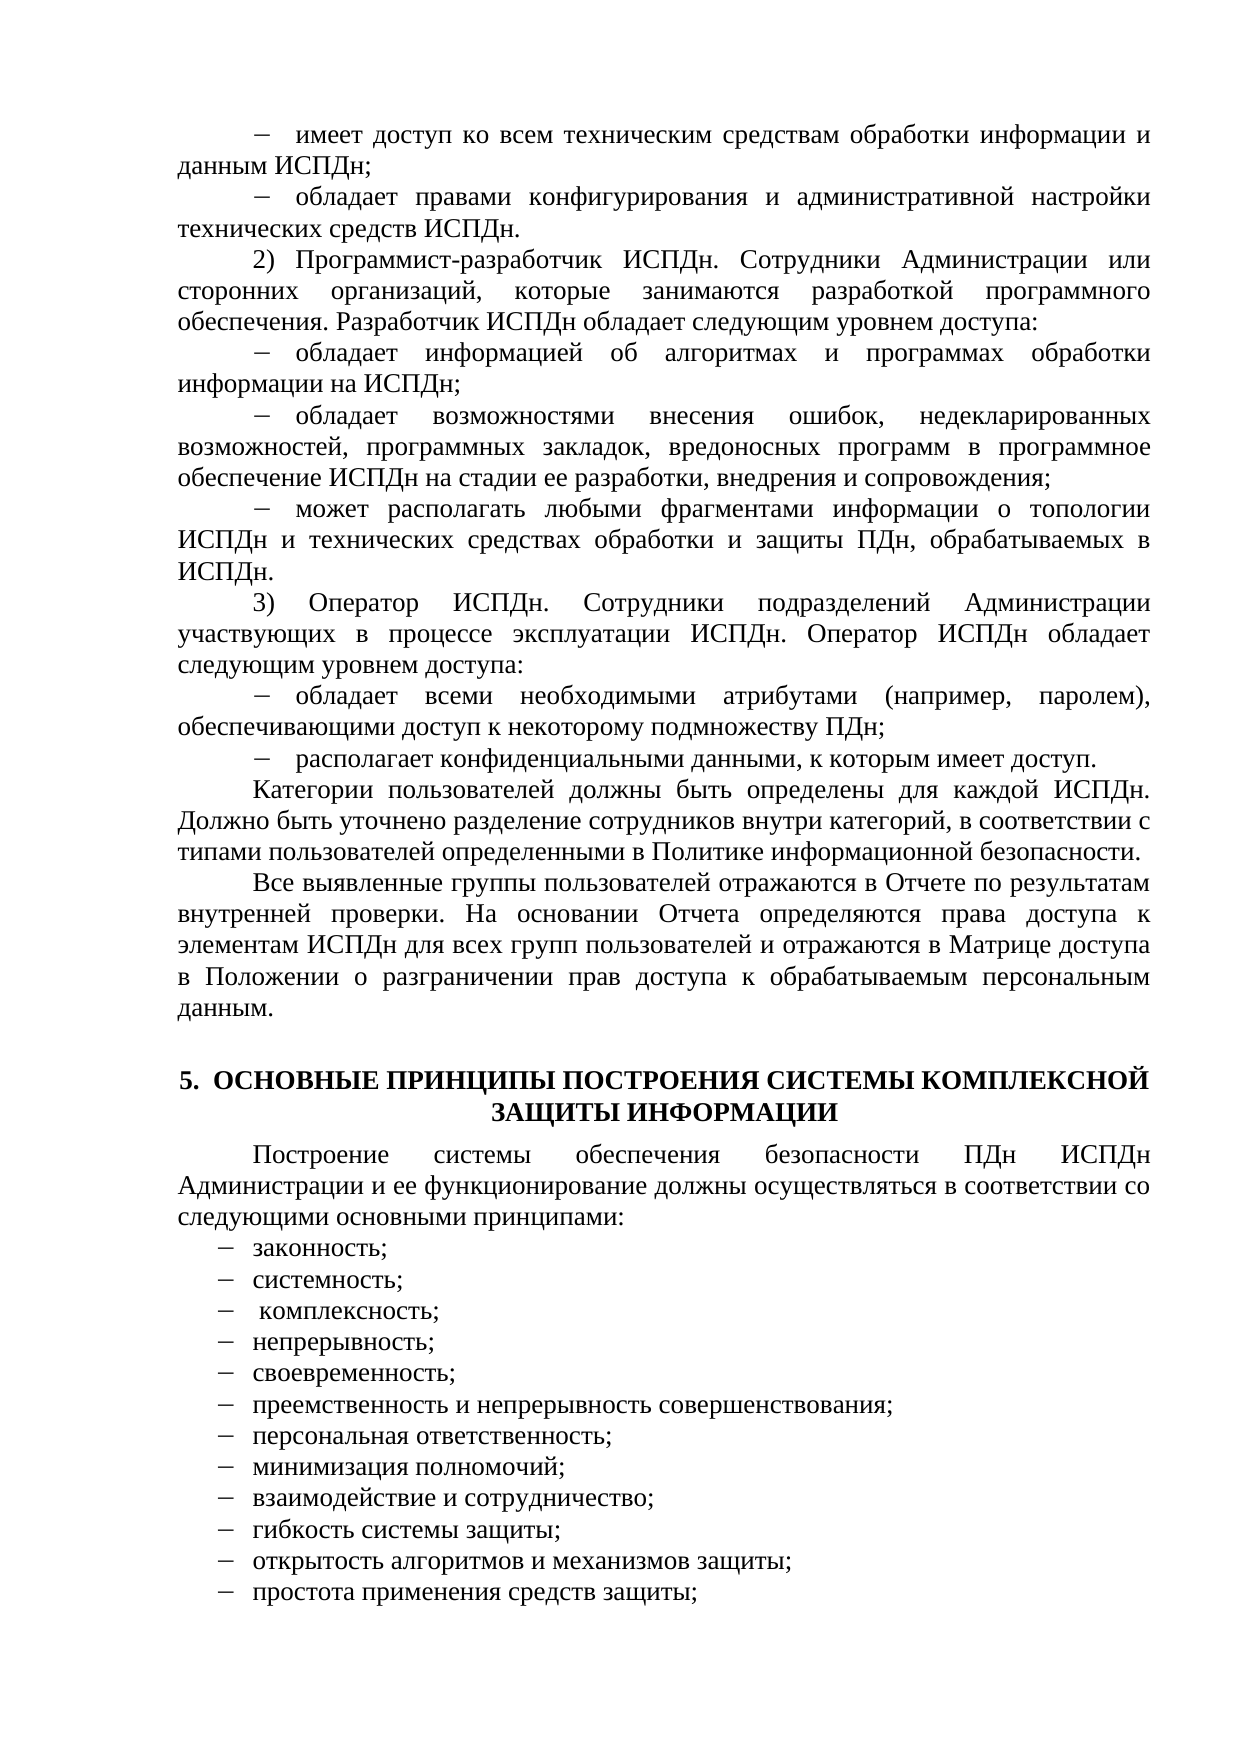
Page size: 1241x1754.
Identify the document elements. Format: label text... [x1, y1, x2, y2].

list минимизация полномочий; [215, 1450, 1152, 1481]
list преемственность и непрерывность совершенствования; [215, 1388, 1152, 1419]
list обладает правами конфигурирования и административной настройки технических средств ИСПДн. [177, 181, 1152, 243]
list обладает возможностями внесения ошибок, недекларированных возможностей, программных закладок, вредоносных программ в программное обеспечение ИСПДн на стадии ее разработки, внедрения и сопровождения; [177, 399, 1152, 492]
list непрерывность; [215, 1325, 1152, 1356]
list располагает конфиденциальными данными, к которым имеет доступ. [177, 742, 1152, 773]
list простота применения средств защиты; [215, 1575, 1152, 1606]
list своевременность; [215, 1356, 1152, 1388]
text Все выявленные группы пользователей отражаются в Отчете по результатам внутренней проверки. На основании Отчета определяются права доступа к элементам ИСПДн для всех групп пользователей и отражаются в Матрице доступа в Положении о разграничении прав доступа к обрабатываемым персональным данным. [177, 866, 1152, 1022]
list взаимодействие и сотрудничество; [215, 1481, 1152, 1513]
list гибкость системы защиты; [215, 1513, 1152, 1544]
list может располагать любыми фрагментами информации о топологии ИСПДн и технических средствах обработки и защиты ПДн, обрабатываемых в ИСПДн. [177, 492, 1152, 586]
list комплексность; [215, 1294, 1152, 1325]
text 5. ОСНОВНЫЕ ПРИНЦИПЫ ПОСТРОЕНИЯ СИСТЕМЫ КОМПЛЕКСНОЙ ЗАЩИТЫ ИНФОРМАЦИИ [177, 1064, 1152, 1127]
text Категории пользователей должны быть определены для каждой ИСПДн. Должно быть уточнено разделение сотрудников внутри категорий, в соответствии с типами пользователей определенными в Политике информационной безопасности. [177, 773, 1152, 866]
list обладает информацией об алгоритмах и программах обработки информации на ИСПДн; [177, 336, 1152, 399]
text 2) Программист-разработчик ИСПДн. Сотрудники Администрации или сторонних организаций, которые занимаются разработкой программного обеспечения. Разработчик ИСПДн обладает следующим уровнем доступа: [177, 243, 1152, 336]
list системность; [215, 1263, 1152, 1294]
list открытость алгоритмов и механизмов защиты; [215, 1544, 1152, 1575]
list персональная ответственность; [215, 1419, 1152, 1450]
text Построение системы обеспечения безопасности ПДн ИСПДн Администрации и ее функционирование должны осуществляться в соответствии со следующими основными принципами: [177, 1138, 1152, 1231]
list законность; [215, 1231, 1152, 1263]
list обладает всеми необходимыми атрибутами (например, паролем), обеспечивающими доступ к некоторому подмножеству ПДн; [177, 679, 1152, 742]
text 3) Оператор ИСПДн. Сотрудники подразделений Администрации участвующих в процессе эксплуатации ИСПДн. Оператор ИСПДн обладает следующим уровнем доступа: [177, 586, 1152, 679]
list имеет доступ ко всем техническим средствам обработки информации и данным ИСПДн; [177, 118, 1152, 181]
